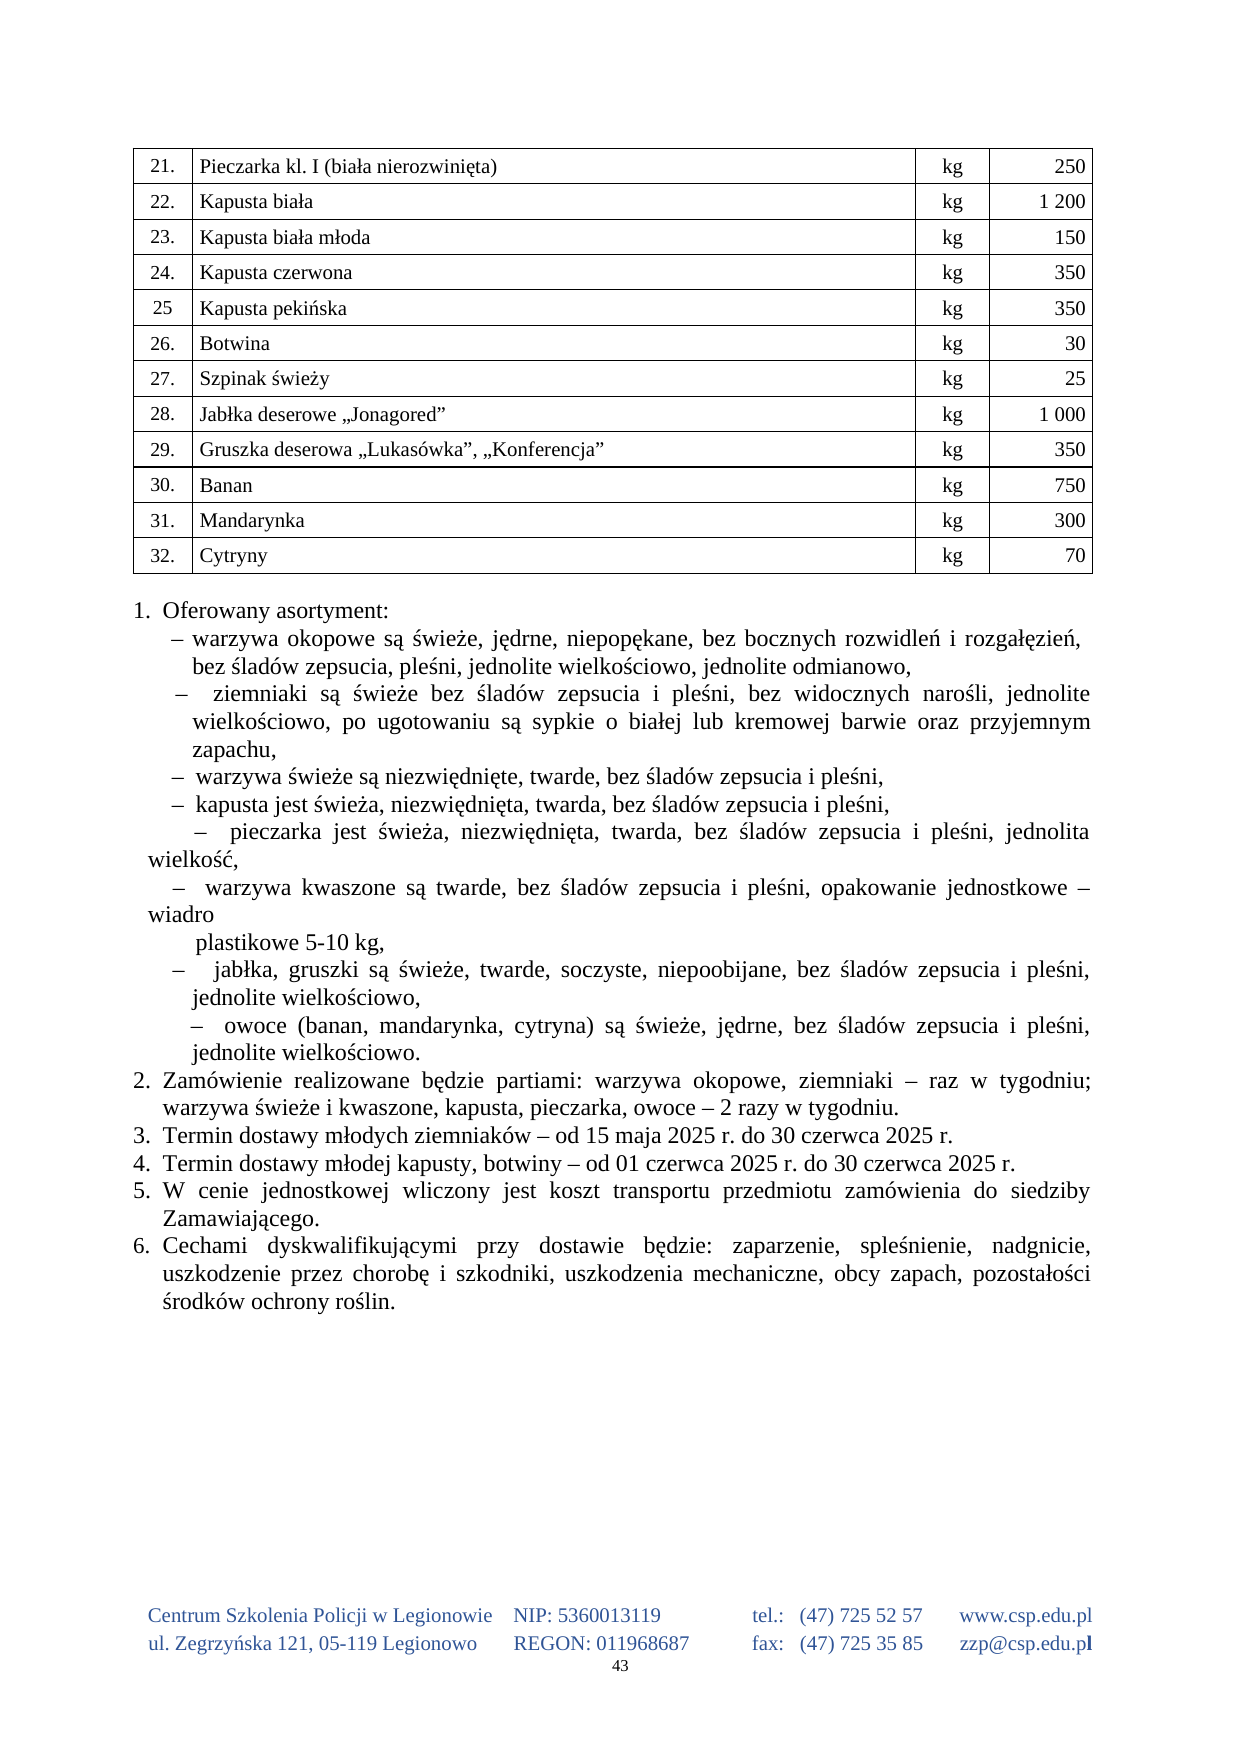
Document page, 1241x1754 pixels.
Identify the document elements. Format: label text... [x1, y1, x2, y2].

table_cell kg [916, 290, 989, 325]
table_cell 23. [134, 220, 192, 254]
table_cell 30 [990, 326, 1092, 360]
table_cell 750 [990, 468, 1092, 502]
text – jabłka, gruszki są świeże, twarde, soczyste, niepoobijane, bez śladów zepsucia i pleśni, jednolite wielkościowo, [162, 955, 1092, 1011]
list Termin dostawy młodej kapusty, botwiny – od 01 czerwca 2025 r. do 30 czerwca 2025 r. [133, 1149, 1092, 1176]
text – warzywa kwaszone są twarde, bez śladów zepsucia i pleśni, opakowanie jednostkowe – wiadro plastikowe 5-10 kg, [148, 873, 1092, 955]
table_cell 26. [134, 326, 192, 360]
table_cell Cytryny [193, 538, 915, 573]
table_cell kg [916, 149, 989, 183]
table_cell Pieczarka kl. I (biała nierozwinięta) [193, 149, 915, 183]
table_cell Gruszka deserowa „Lukasówka”, „Konferencja” [193, 432, 915, 466]
table_cell 28. [134, 397, 192, 431]
table_cell 32. [134, 538, 192, 573]
table_cell 25 [990, 361, 1092, 396]
table_cell kg [916, 361, 989, 396]
text – pieczarka jest świeża, niezwiędnięta, twarda, bez śladów zepsucia i pleśni, jednolita wielkość, [148, 817, 1092, 873]
list Termin dostawy młodych ziemniaków – od 15 maja 2025 r. do 30 czerwca 2025 r. [133, 1121, 1092, 1149]
table_cell kg [916, 432, 989, 466]
table_cell Banan [193, 468, 915, 502]
table_cell Mandarynka [193, 503, 915, 537]
text – warzywa świeże są niezwiędnięte, twarde, bez śladów zepsucia i pleśni, [148, 762, 1092, 790]
table_cell 29. [134, 432, 192, 466]
table_cell 25 [134, 290, 192, 325]
text – ziemniaki są świeże bez śladów zepsucia i pleśni, bez widocznych narośli, jednolite wielkościowo, po ugotowaniu są sypkie o białej lub kremowej barwie oraz przyjemnym zapachu, [162, 679, 1092, 762]
table_cell kg [916, 538, 989, 573]
text – owoce (banan, mandarynka, cytryna) są świeże, jędrne, bez śladów zepsucia i pleśni, jednolite wielkościowo. [148, 1011, 1092, 1066]
table_cell 70 [990, 538, 1092, 573]
table_cell 350 [990, 255, 1092, 289]
table_cell Kapusta biała [193, 184, 915, 218]
list W cenie jednostkowej wliczony jest koszt transportu przedmiotu zamówienia do siedziby Zamawiającego. [133, 1176, 1092, 1231]
table_cell 350 [990, 432, 1092, 466]
table_cell 150 [990, 220, 1092, 254]
table_cell Kapusta czerwona [193, 255, 915, 289]
table_cell kg [916, 184, 989, 218]
list Cechami dyskwalifikującymi przy dostawie będzie: zaparzenie, spleśnienie, nadgnicie, uszkodzenie przez chorobę i szkodniki, uszkodzenia mechaniczne, obcy zapach, pozostałości środków ochrony roślin. [133, 1231, 1092, 1314]
table_cell 30. [134, 468, 192, 502]
table_cell Kapusta biała młoda [193, 220, 915, 254]
table_cell Szpinak świeży [193, 361, 915, 396]
table_cell Kapusta pekińska [193, 290, 915, 325]
table_cell 300 [990, 503, 1092, 537]
table_cell kg [916, 503, 989, 537]
text – kapusta jest świeża, niezwiędnięta, twarda, bez śladów zepsucia i pleśni, [148, 790, 1092, 817]
text – warzywa okopowe są świeże, jędrne, niepopękane, bez bocznych rozwidleń i rozgałęzień, bez śladów zepsucia, pleśni, jednolite wielkościowo, jednolite odmianowo, [162, 624, 1092, 679]
table_cell kg [916, 326, 989, 360]
table_cell Botwina [193, 326, 915, 360]
table_cell 21. [134, 149, 192, 183]
table_cell 22. [134, 184, 192, 218]
table_cell Jabłka deserowe „Jonagored” [193, 397, 915, 431]
list Zamówienie realizowane będzie partiami: warzywa okopowe, ziemniaki – raz w tygodniu; warzywa świeże i kwaszone, kapusta, pieczarka, owoce – 2 razy w tygodniu. [133, 1066, 1092, 1121]
table_cell 250 [990, 149, 1092, 183]
table_cell 1 200 [990, 184, 1092, 218]
table_cell 24. [134, 255, 192, 289]
table_cell kg [916, 220, 989, 254]
table_cell 1 000 [990, 397, 1092, 431]
table_cell kg [916, 468, 989, 502]
table_cell kg [916, 397, 989, 431]
table_cell kg [916, 255, 989, 289]
table_cell 27. [134, 361, 192, 396]
list Oferowany asortyment: [133, 597, 1092, 624]
table_cell 31. [134, 503, 192, 537]
table_cell 350 [990, 290, 1092, 325]
